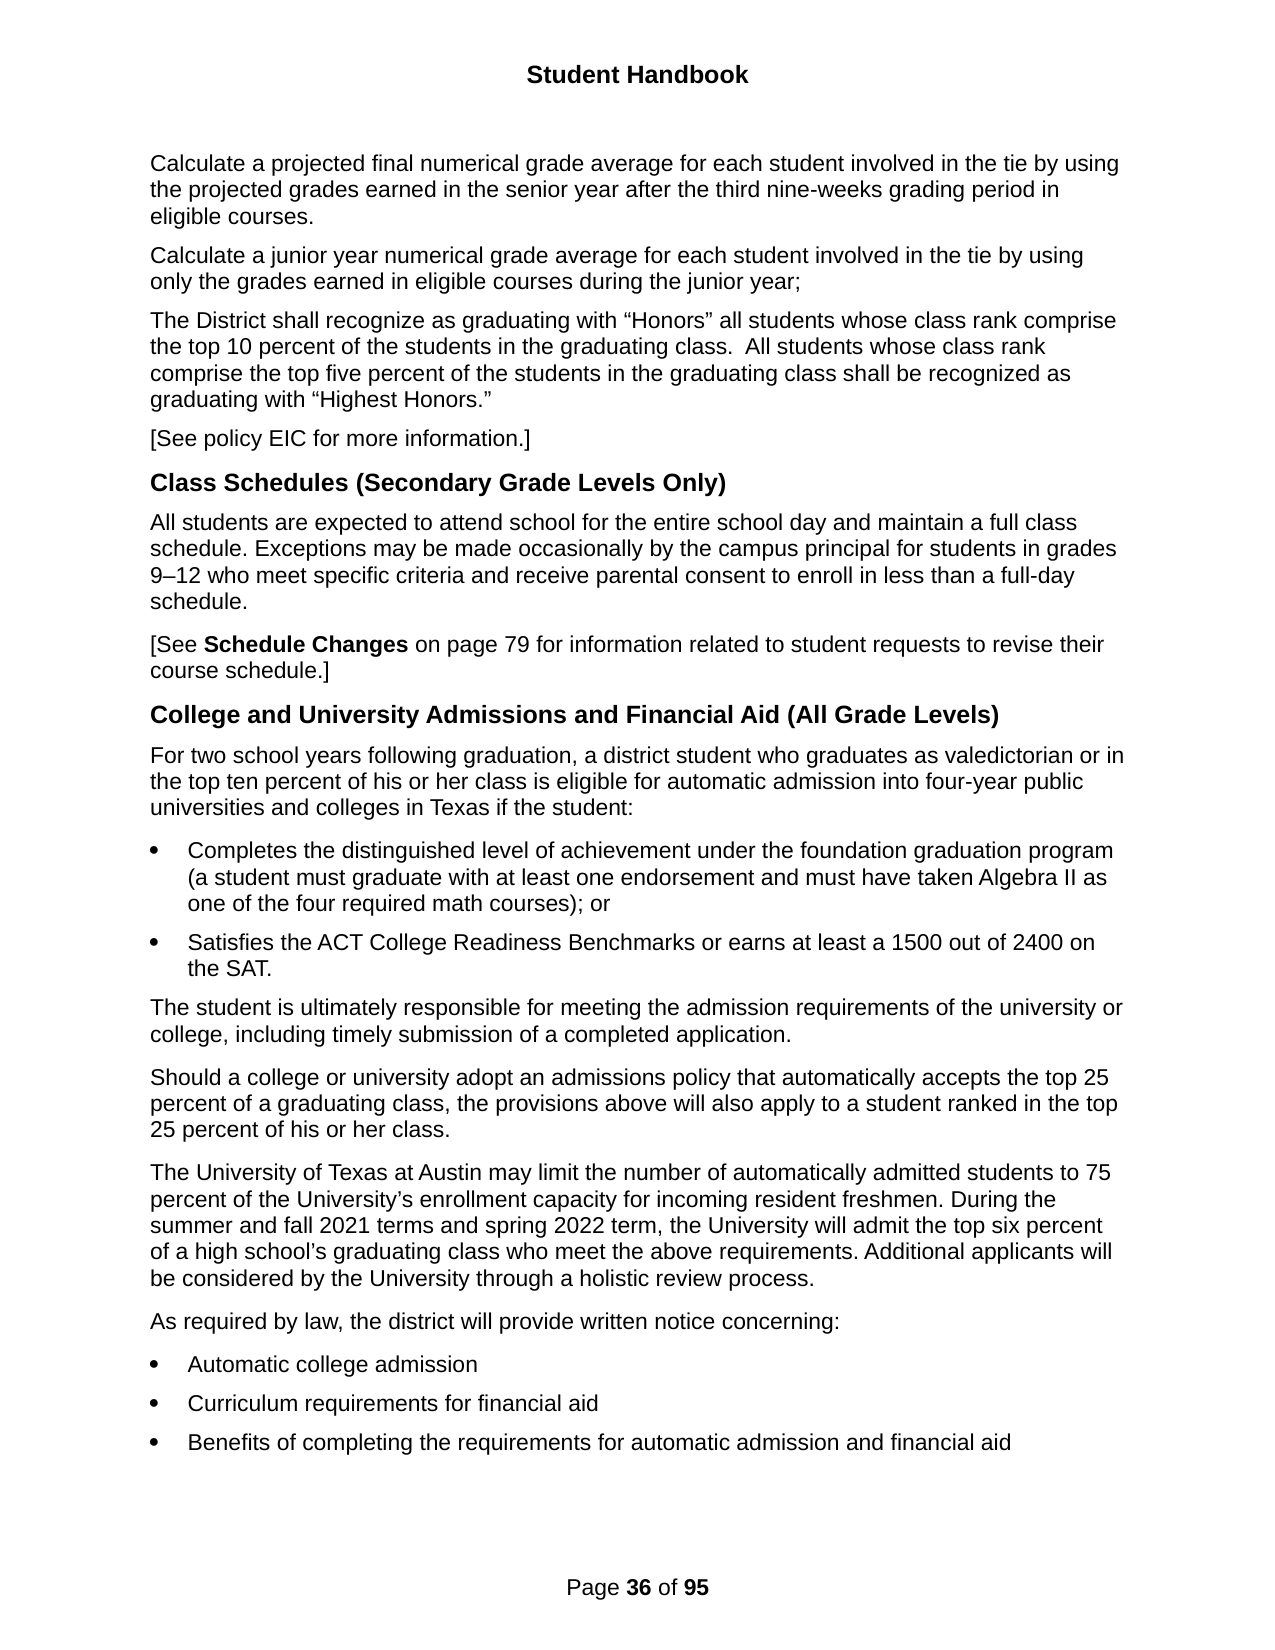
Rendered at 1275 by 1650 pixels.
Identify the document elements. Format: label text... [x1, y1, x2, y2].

list The District shall recognize as graduating with “Honors” all students whose class rank comprise the top 10 percent of the students in the graduating class. All students whose class rank comprise the top five percent of the students in the graduating class shall be recognized as graduating with “Highest Honors.” [150, 307, 1125, 412]
list Benefits of completing the requirements for automatic admission and financial aid [150, 1428, 1125, 1455]
subtitle Class Schedules (Secondary Grade Levels Only) [150, 468, 1125, 496]
list Calculate a projected final numerical grade average for each student involved in the tie by using the projected grades earned in the senior year after the third nine-weeks grading period in eligible courses. [150, 150, 1125, 229]
text The student is ultimately responsible for meeting the admission requirements of the university or college, including timely submission of a completed application. [150, 994, 1125, 1047]
list Automatic college admission [150, 1351, 1125, 1377]
text [See Schedule Changes on page 75 for information related to student requests to revise their course schedule.] [150, 631, 1125, 684]
subtitle College and University Admissions and Financial Aid (All Grade Levels) [150, 700, 1125, 729]
text The University of Texas at Austin may limit the number of automatically admitted students to 75 percent of the University’s enrollment capacity for incoming resident freshmen. During the summer and fall 2021 terms and spring 2022 term, the University will admit the top six percent of a high school’s graduating class who meet the above requirements. Additional applicants will be considered by the University through a holistic review process. [150, 1159, 1125, 1291]
list Calculate a junior year numerical grade average for each student involved in the tie by using only the grades earned in eligible courses during the junior year; [150, 242, 1125, 294]
text For two school years following graduation, a district student who graduates as valedictorian or in the top ten percent of his or her class is eligible for automatic admission into four-year public universities and colleges in Texas if the student: [150, 742, 1125, 821]
list Completes the distinguished level of achievement under the foundation graduation program (a student must graduate with at least one endorsement and must have taken Algebra II as one of the four required math courses); or [150, 837, 1125, 916]
list Curriculum requirements for financial aid [150, 1389, 1125, 1416]
text As required by law, the district will provide written notice concerning: [150, 1308, 1125, 1334]
list Satisfies the ACT College Readiness Benchmarks or earns at least a 1500 out of 2400 on the SAT. [150, 929, 1125, 982]
text [See policy EIC for more information.] [150, 425, 1125, 451]
text Should a college or university adopt an admissions policy that automatically accepts the top 25 percent of a graduating class, the provisions above will also apply to a student ranked in the top 25 percent of his or her class. [150, 1063, 1125, 1143]
text All students are expected to attend school for the entire school day and maintain a full class schedule. Exceptions may be made occasionally by the campus principal for students in grades 9–12 who meet specific criteria and receive parental consent to enroll in less than a full-day schedule. [150, 509, 1125, 614]
